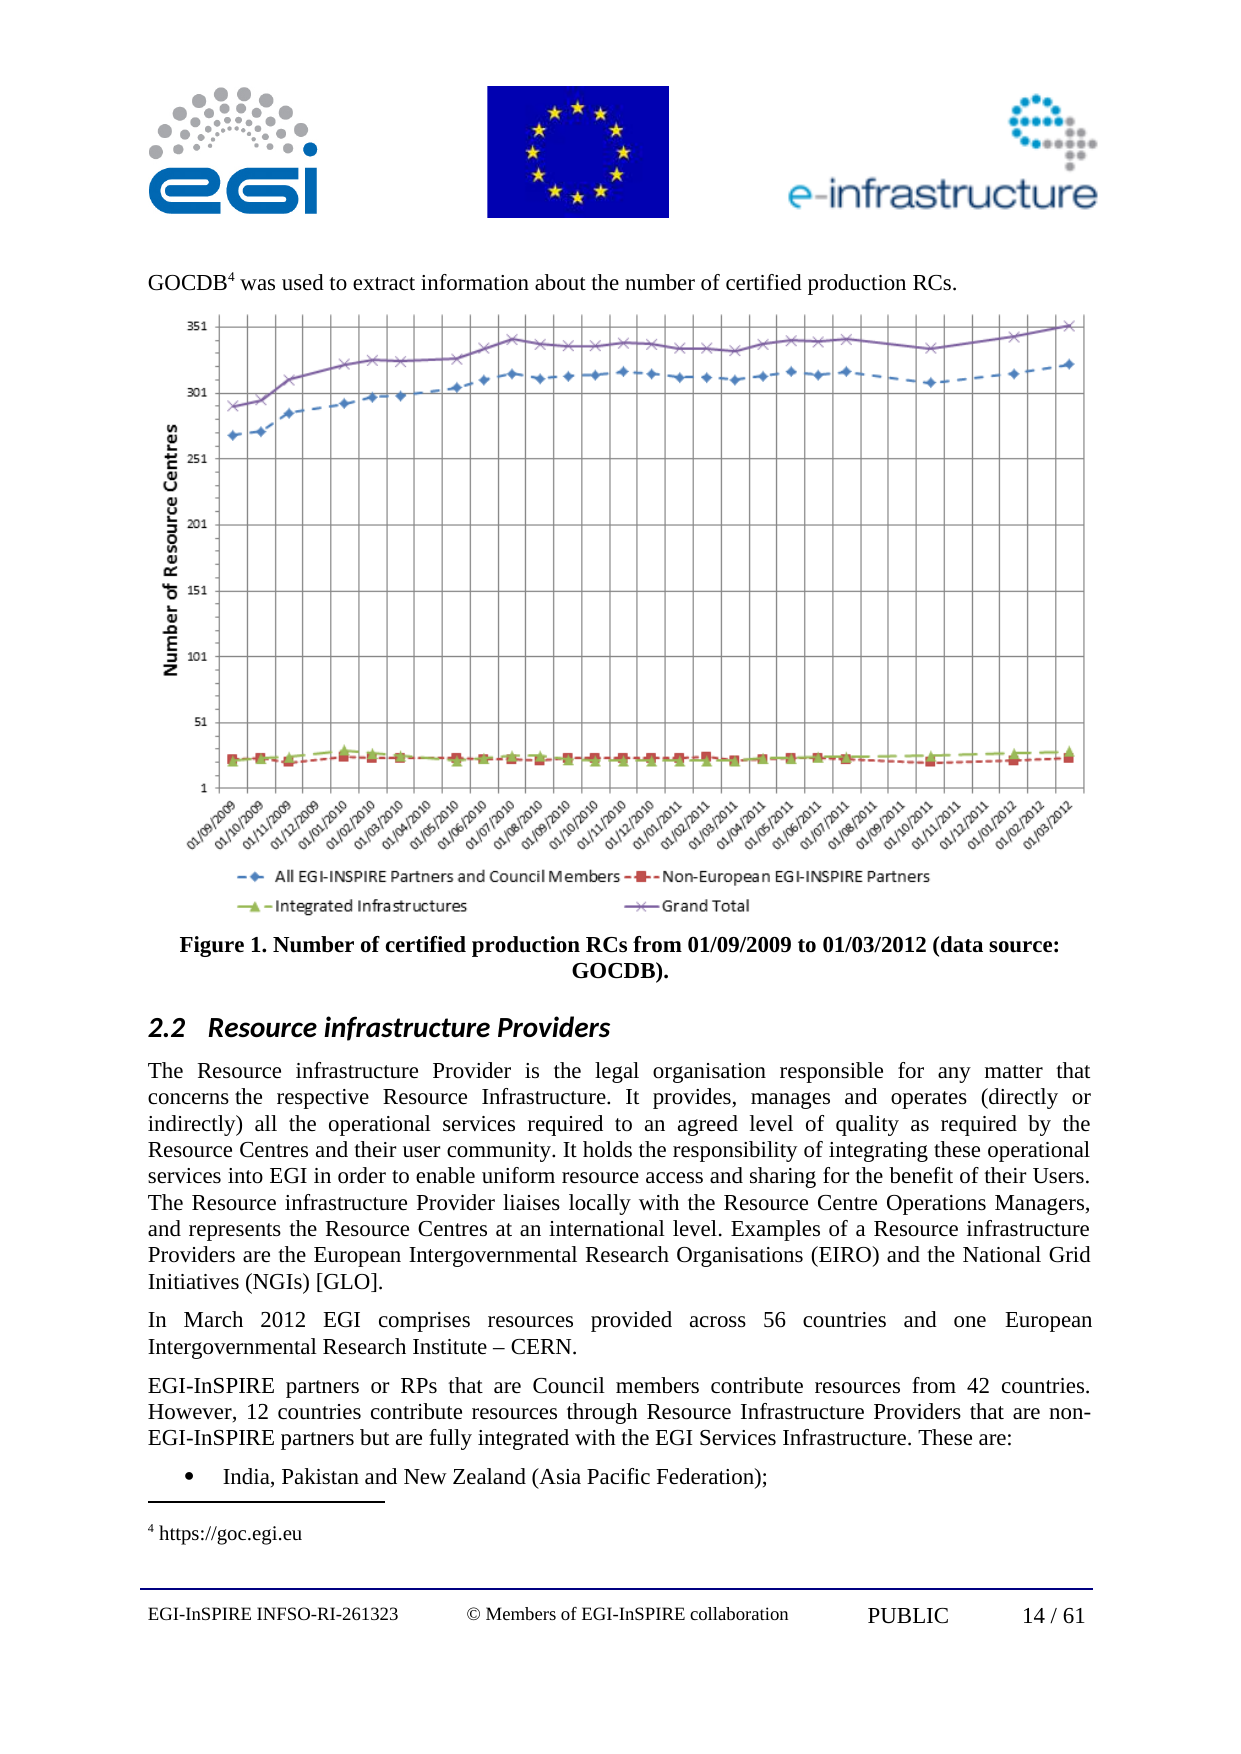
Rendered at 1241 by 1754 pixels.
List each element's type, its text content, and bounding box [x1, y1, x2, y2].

list India, Pakistan and New Zealand (Asia Pacific Federation); [185, 1463, 1092, 1490]
picture [487, 86, 669, 218]
subtitle Resource infrastructure Providers [148, 1009, 1092, 1044]
picture [149, 308, 1092, 919]
picture [147, 86, 319, 216]
text GOCDB was used to extract information about the number of certified production RCs. [148, 269, 1092, 296]
text In March 2012 EGI comprises resources provided across 56 countries and one European Intergovernmental Research Institute – CERN. [148, 1307, 1092, 1359]
text EGI-InSPIRE partners or RPs that are Council members contribute resources from 42 countries. However, 12 countries contribute resources through Resource Infrastructure Providers that are non-EGI-InSPIRE partners but are fully integrated with the EGI Services Infrastructure. These are: [148, 1372, 1092, 1451]
picture [781, 86, 1106, 218]
text The Resource infrastructure Provider is the legal organisation responsible for any matter that concerns the respective Resource Infrastructure. It provides, manages and operates (directly or indirectly) all the operational services required to an agreed level of quality as required by the Resource Centres and their user community. It holds the responsibility of integrating these operational services into EGI in order to enable uniform resource access and sharing for the benefit of their Users. The Resource infrastructure Provider liaises locally with the Resource Centre Operations Managers, and represents the Resource Centres at an international level. Examples of a Resource infrastructure Providers are the European Intergovernmental Research Organisations (EIRO) and the National Grid Initiatives (NGIs) [GLO]. [148, 1057, 1092, 1294]
